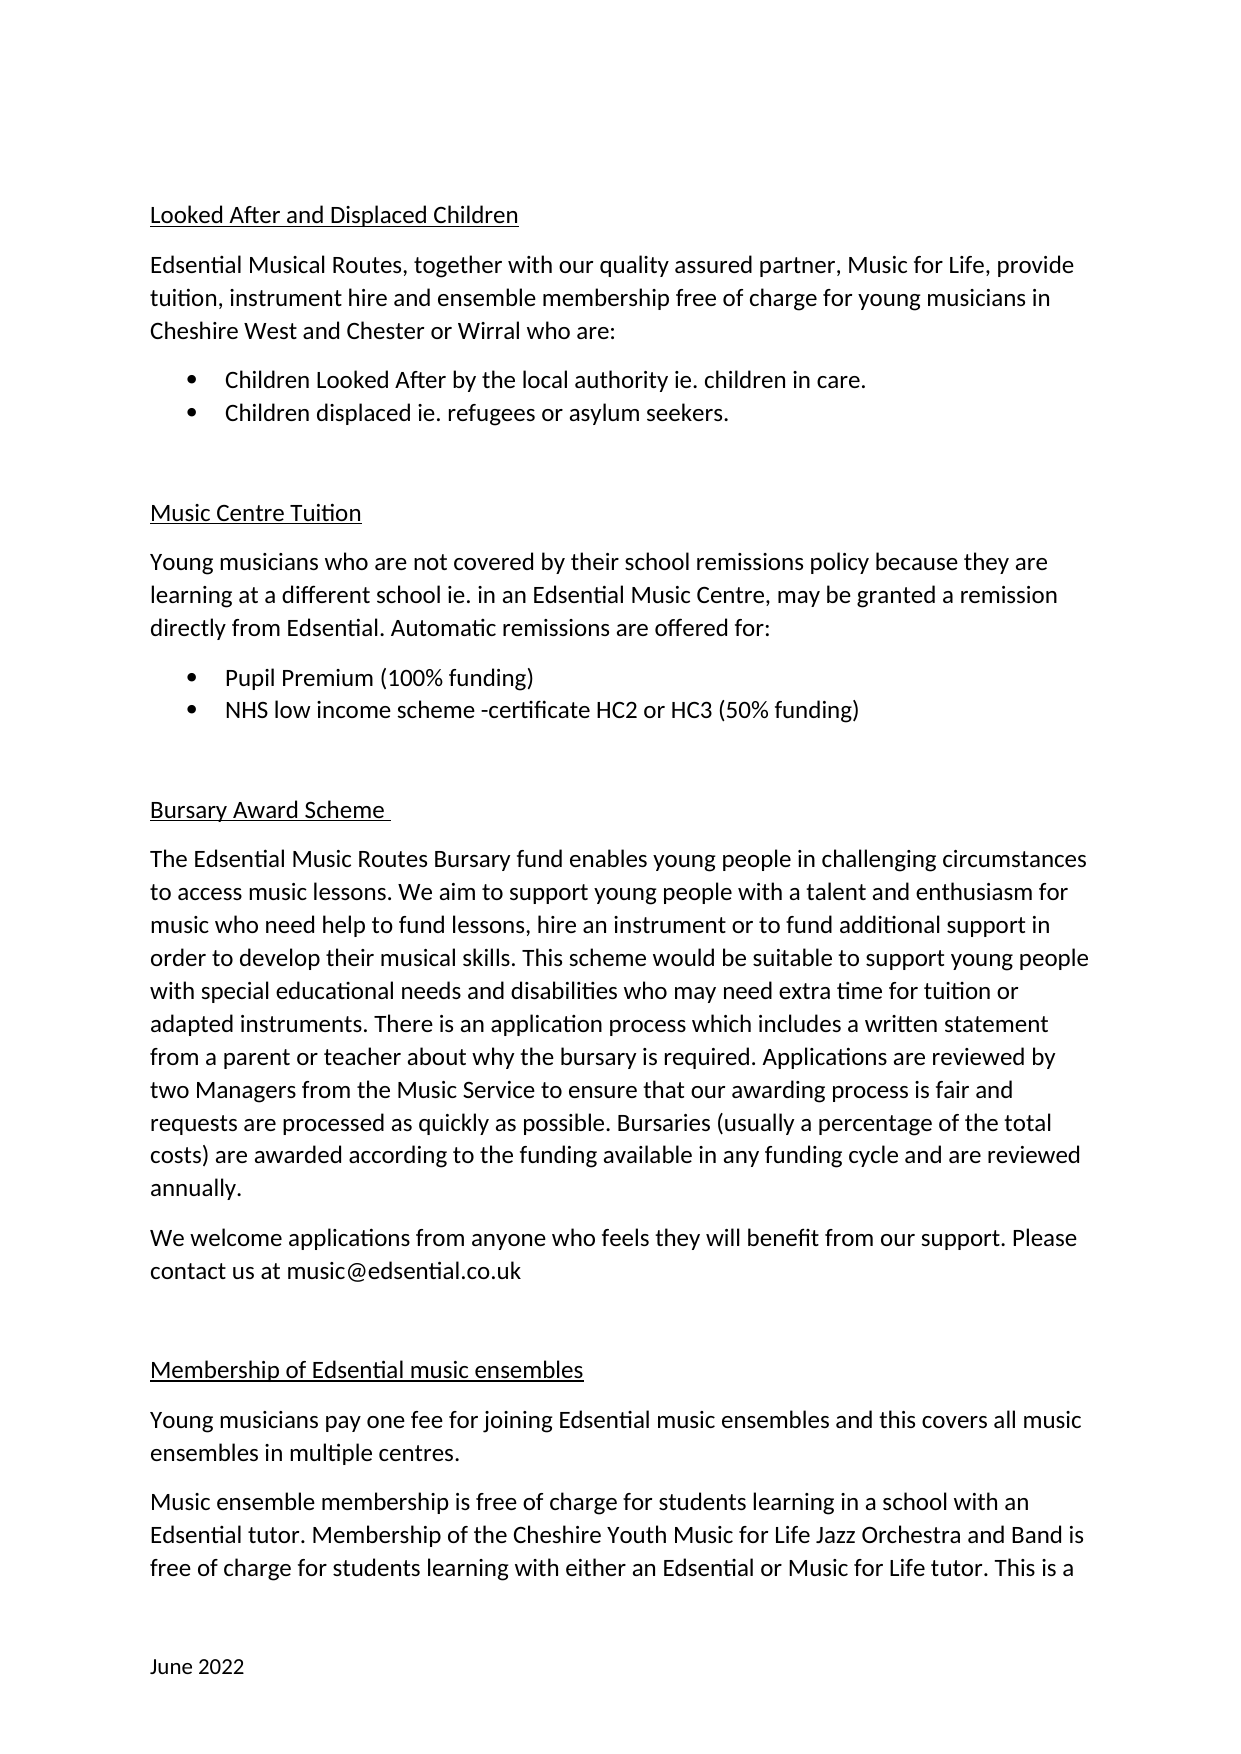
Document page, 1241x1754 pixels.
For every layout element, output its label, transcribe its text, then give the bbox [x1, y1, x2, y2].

list Children displaced ie. refugees or asylum seekers. [187, 397, 1090, 428]
list Children Looked After by the local authority ie. children in care. [187, 364, 1090, 395]
list NHS low income scheme -certificate HC2 or HC3 (50% funding) [187, 694, 1090, 725]
text The Edsential Music Routes Bursary fund enables young people in challenging circumstances to access music lessons. We aim to support young people with a talent and enthusiasm for music who need help to fund lessons, hire an instrument or to fund additional support in order to develop their musical skills. This scheme would be suitable to support young people with special educational needs and disabilities who may need extra time for tuition or adapted instruments. There is an application process which includes a written statement from a parent or teacher about why the bursary is required. Applications are reviewed by two Managers from the Music Service to ensure that our awarding process is fair and requests are processed as quickly as possible. Bursaries (usually a percentage of the total costs) are awarded according to the funding available in any funding cycle and are reviewed annually. [150, 843, 1090, 1203]
text We welcome applications from anyone who feels they will benefit from our support. Please contact us at music@edsential.co.uk [150, 1222, 1090, 1286]
text Looked After and Displaced Children [150, 199, 1090, 230]
text Young musicians pay one fee for joining Edsential music ensembles and this covers all music ensembles in multiple centres. [150, 1404, 1090, 1467]
text Bursary Award Scheme [150, 794, 1090, 824]
text Membership of Edsential music ensembles [150, 1354, 1090, 1385]
list Pupil Premium (100% funding) [187, 662, 1090, 692]
text Edsential Musical Routes, together with our quality assured partner, Music for Life, provide tuition, instrument hire and ensemble membership free of charge for young musicians in Cheshire West and Chester or Wirral who are: [150, 249, 1090, 346]
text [150, 1486, 1090, 1583]
text Music Centre Tuition [150, 497, 1090, 527]
text Young musicians who are not covered by their school remissions policy because they are learning at a different school ie. in an Edsential Music Centre, may be granted a remission directly from Edsential. Automatic remissions are offered for: [150, 546, 1090, 643]
